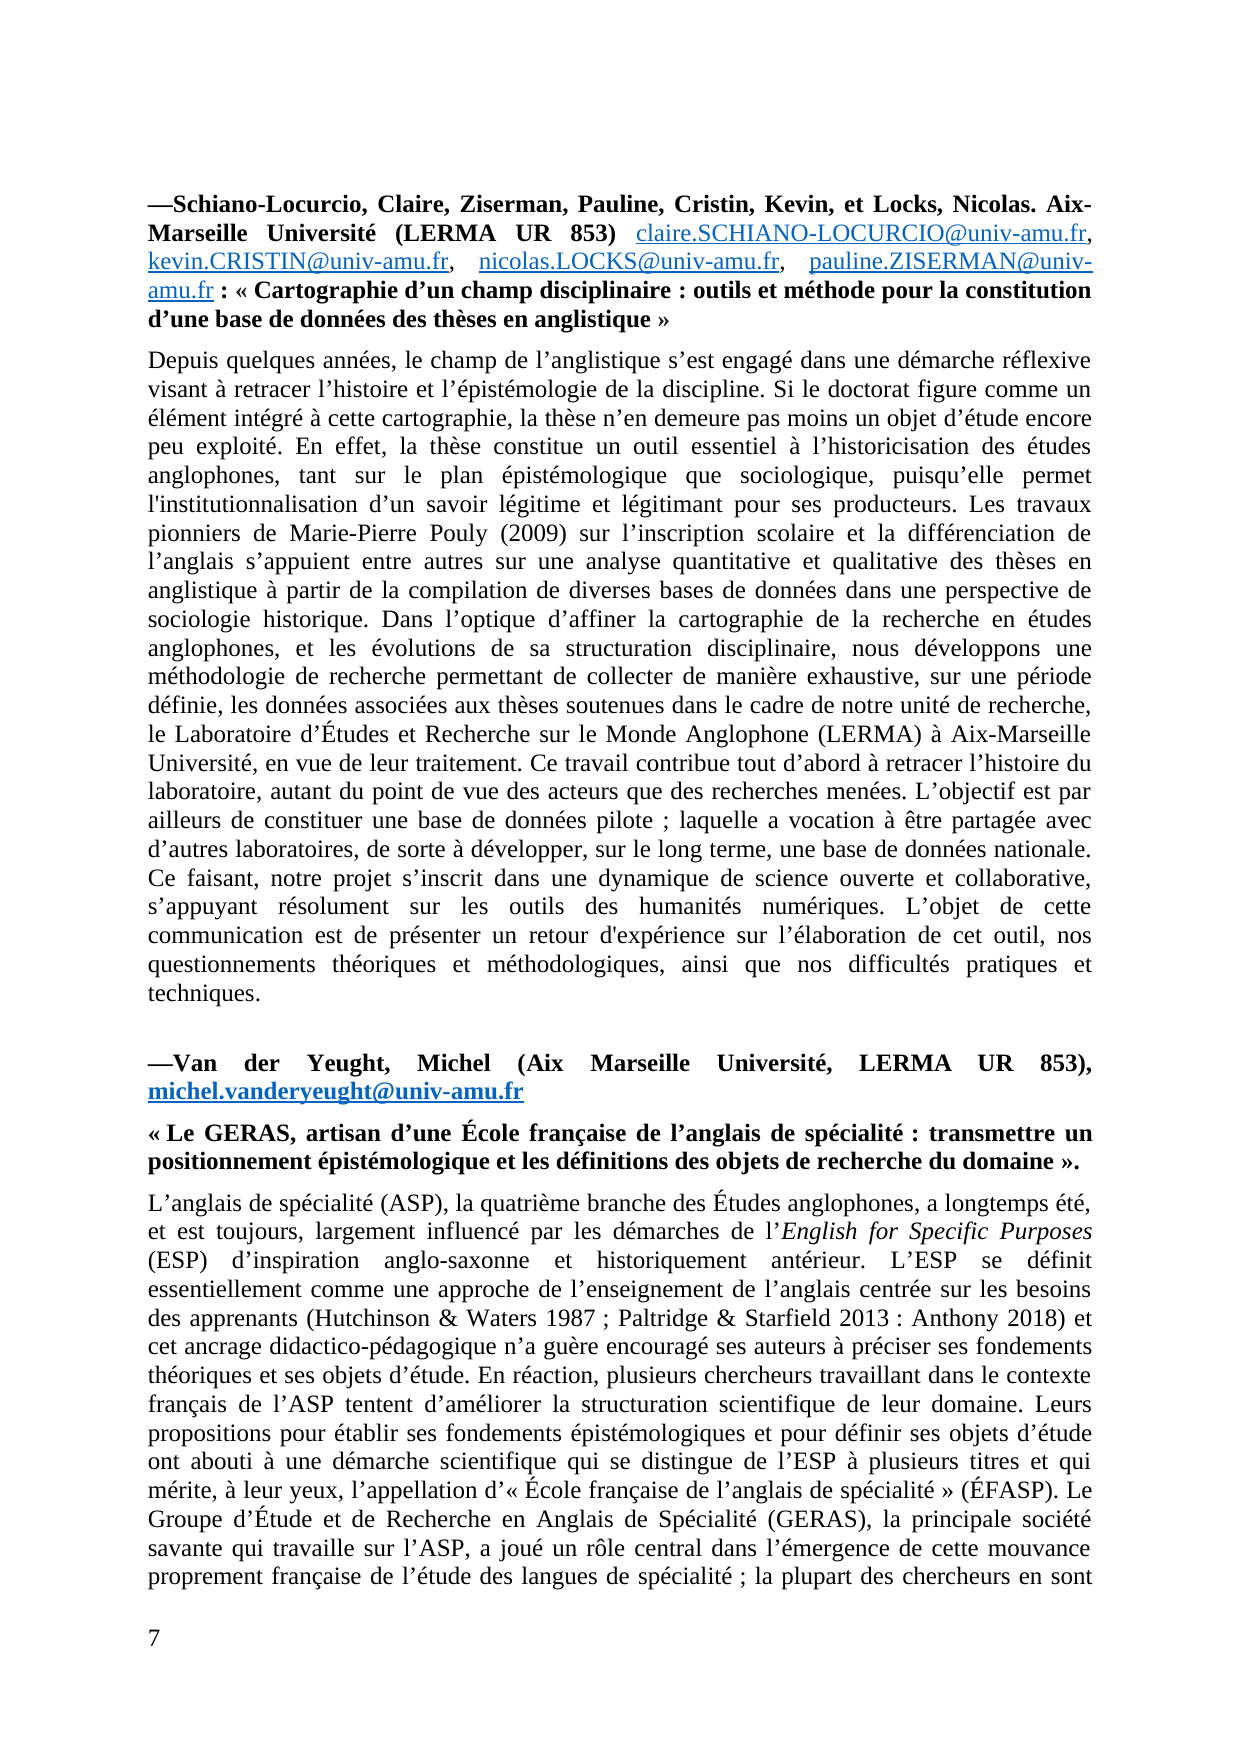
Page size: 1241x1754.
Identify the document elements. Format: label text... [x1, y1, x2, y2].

text « Le GERAS, artisan d’une École française de l’anglais de spécialité : transmettre un positionnement épistémologique et les définitions des objets de recherche du domaine ». [148, 1118, 1093, 1175]
text Depuis quelques années, le champ de l’anglistique s’est engagé dans une démarche réflexive visant à retracer l’histoire et l’épistémologie de la discipline. Si le doctorat figure comme un élément intégré à cette cartographie, la thèse n’en demeure pas moins un objet d’étude encore peu exploité. En effet, la thèse constitue un outil essentiel à l’historicisation des études anglophones, tant sur le plan épistémologique que sociologique, puisqu’elle permet l'institutionnalisation d’un savoir légitime et légitimant pour ses producteurs. Les travaux pionniers de Marie-Pierre Pouly (2009) sur l’inscription scolaire et la différenciation de l’anglais s’appuient entre autres sur une analyse quantitative et qualitative des thèses en anglistique à partir de la compilation de diverses bases de données dans une perspective de sociologie historique. Dans l’optique d’affiner la cartographie de la recherche en études anglophones, et les évolutions de sa structuration disciplinaire, nous développons une méthodologie de recherche permettant de collecter de manière exhaustive, sur une période définie, les données associées aux thèses soutenues dans le cadre de notre unité de recherche, le Laboratoire d’Études et Recherche sur le Monde Anglophone (LERMA) à Aix-Marseille Université, en vue de leur traitement. Ce travail contribue tout d’abord à retracer l’histoire du laboratoire, autant du point de vue des acteurs que des recherches menées. L’objectif est par ailleurs de constituer une base de données pilote ; laquelle a vocation à être partagée avec d’autres laboratoires, de sorte à développer, sur le long terme, une base de données nationale. Ce faisant, notre projet s’inscrit dans une dynamique de science ouverte et collaborative, s’appuyant résolument sur les outils des humanités numériques. L’objet de cette communication est de présenter un retour d'expérience sur l’élaboration de cet outil, nos questionnements théoriques et méthodologiques, ainsi que nos difficultés pratiques et techniques. [148, 345, 1093, 1006]
text —Van der Yeught, Michel (Aix Marseille Université, LERMA UR 853), michel.vanderyeught@univ-amu.fr [148, 1048, 1093, 1105]
text —Schiano-Locurcio, Claire, Ziserman, Pauline, Cristin, Kevin, et Locks, Nicolas. Aix-Marseille Université (LERMA UR 853) claire.SCHIANO-LOCURCIO@univ-amu.fr, kevin.CRISTIN@univ-amu.fr, nicolas.LOCKS@univ-amu.fr, pauline.ZISERMAN@univ-amu.fr : « Cartographie d’un champ disciplinaire : outils et méthode pour la constitution d’une base de données des thèses en anglistique » [148, 189, 1093, 333]
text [148, 1188, 1093, 1590]
